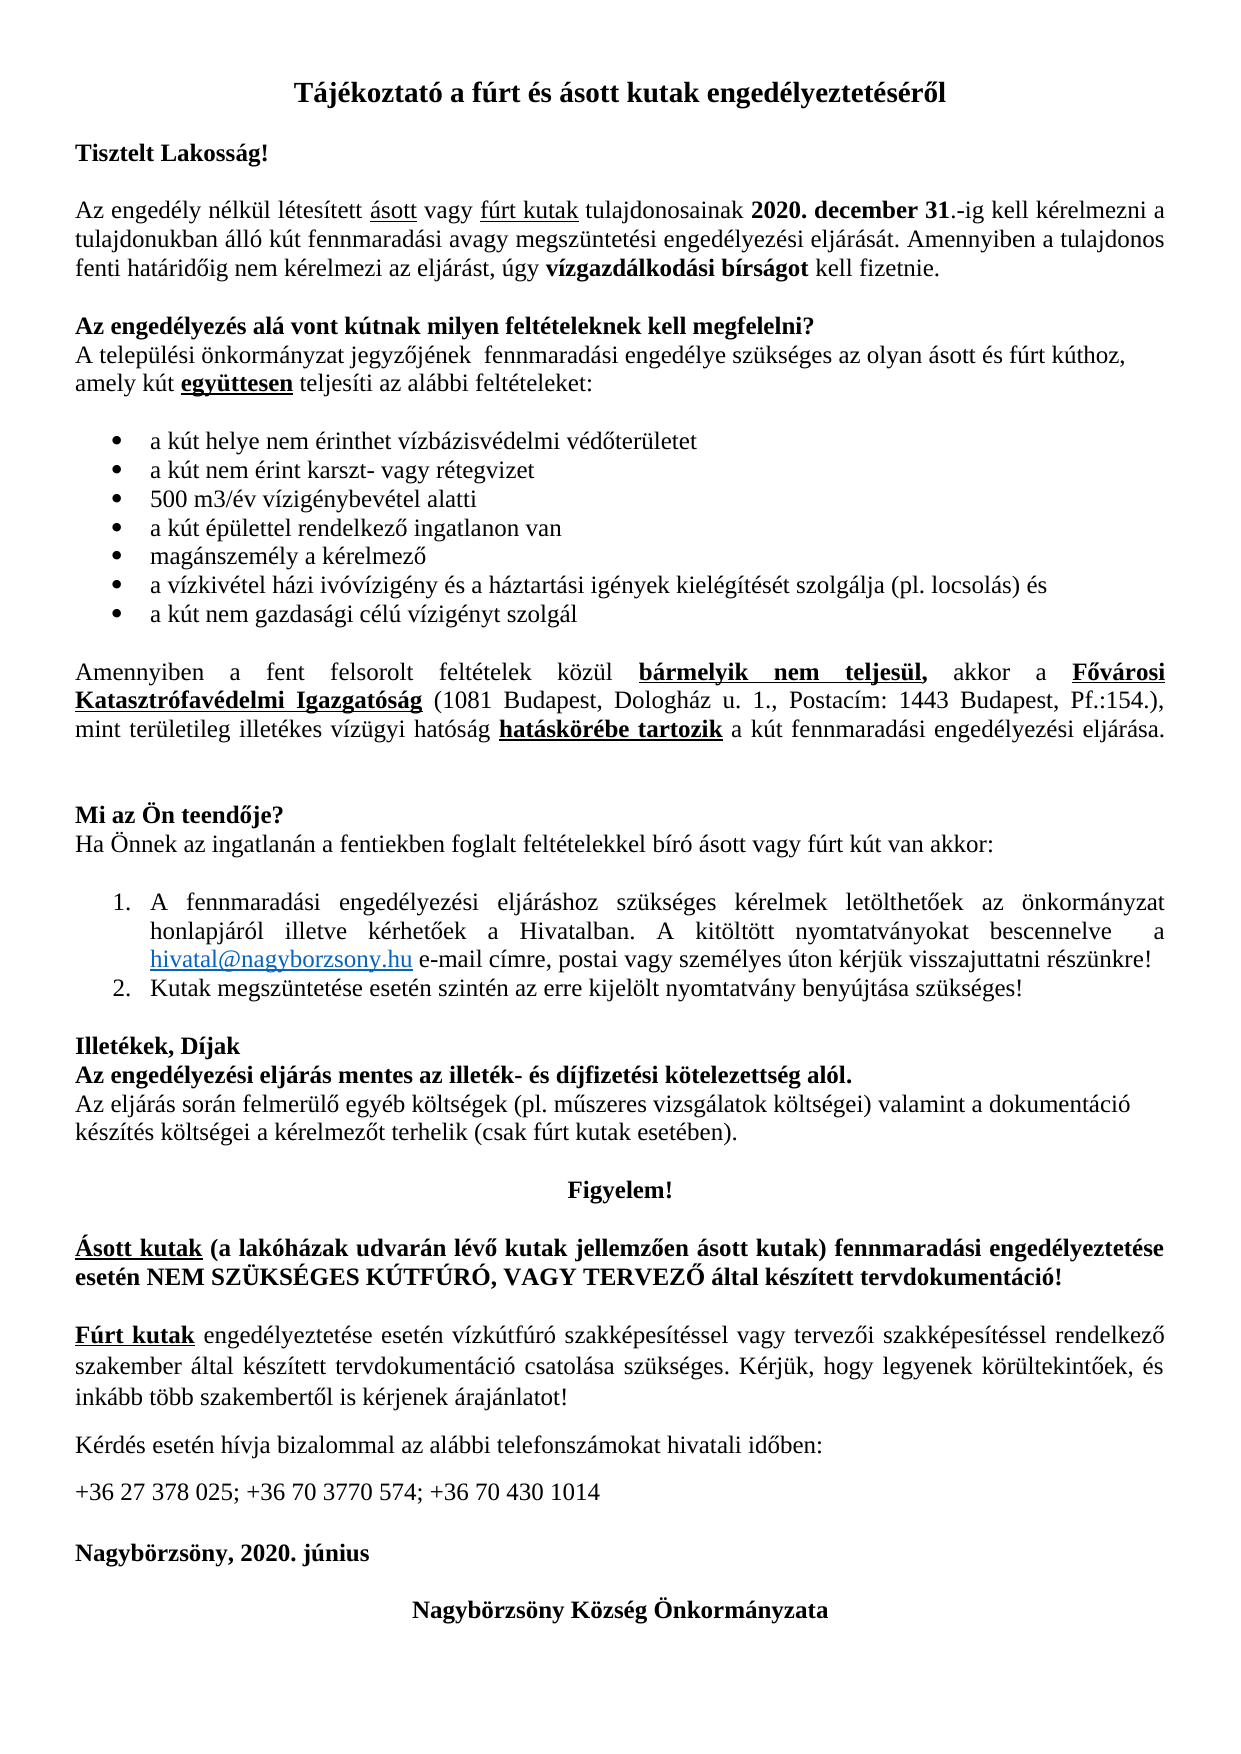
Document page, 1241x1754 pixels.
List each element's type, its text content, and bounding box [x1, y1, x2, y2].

text Figyelem! [75, 1175, 1165, 1204]
list magánszemély a kérelmező [112, 541, 1165, 570]
list a vízkivétel házi ivóvízigény és a háztartási igények kielégítését szolgálja (pl. locsolás) és [112, 570, 1165, 599]
text Kérdés esetén hívja bizalommal az alábbi telefonszámokat hivatali időben: [75, 1430, 1165, 1458]
text Nagybörzsöny, 2020. június [75, 1538, 1165, 1566]
list a kút helye nem érinthet vízbázisvédelmi védőterületet [112, 426, 1165, 455]
text Amennyiben a fent felsorolt feltételek közül bármelyik nem teljesül, akkor a Fővárosi Katasztrófavédelmi Igazgatóság (1081 Budapest, Dologház u. 1., Postacím: 1443 Budapest, Pf.:154.), mint területileg illetékes vízügyi hatóság hatáskörébe tartozik a kút fennmaradási engedélyezési eljárása. [75, 657, 1165, 771]
text Fúrt kutak engedélyeztetése esetén vízkútfúró szakképesítéssel vagy tervezői szakképesítéssel rendelkező szakember által készített tervdokumentáció csatolása szükséges. Kérjük, hogy legyenek körültekintőek, és inkább több szakembertől is kérjenek árajánlatot! [75, 1320, 1165, 1411]
list A fennmaradási engedélyezési eljáráshoz szükséges kérelmek letölthetőek az önkormányzat honlapjáról illetve kérhetőek a Hivatalban. A kitöltött nyomtatványokat bescennelve a hivatal@nagyborzsony.hu e-mail címre, postai vagy személyes úton kérjük visszajuttatni részünkre! [112, 887, 1165, 973]
text +36 27 378 025; +36 70 3770 574; +36 70 430 1014 [75, 1477, 1165, 1506]
list Kutak megszüntetése esetén szintén az erre kijelölt nyomtatvány benyújtása szükséges! [112, 973, 1165, 1002]
list 500 m3/év vízigénybevétel alatti [112, 484, 1165, 513]
text Mi az Ön teendője? Ha Önnek az ingatlanán a fentiekben foglalt feltételekkel bíró ásott vagy fúrt kút van akkor: [75, 800, 1165, 858]
text Tájékoztató a fúrt és ásott kutak engedélyeztetéséről [75, 75, 1165, 108]
text Nagybörzsöny Község Önkormányzata [75, 1596, 1165, 1624]
text Az engedélyezés alá vont kútnak milyen feltételeknek kell megfelelni? A települési önkormányzat jegyzőjének fennmaradási engedélye szükséges az olyan ásott és fúrt kúthoz, amely kút együttesen teljesíti az alábbi feltételeket: [75, 311, 1165, 397]
text Tisztelt Lakosság! [75, 138, 1165, 166]
list a kút nem gazdasági célú vízigényt szolgál [112, 599, 1165, 628]
text Illetékek, Díjak Az engedélyezési eljárás mentes az illeték- és díjfizetési kötelezettség alól. Az eljárás során felmerülő egyéb költségek (pl. műszeres vizsgálatok költségei) valamint a dokumentáció készítés költségei a kérelmezőt terhelik (csak fúrt kutak esetében). [75, 1031, 1165, 1146]
list a kút nem érint karszt- vagy rétegvizet [112, 455, 1165, 484]
list a kút épülettel rendelkező ingatlanon van [112, 513, 1165, 541]
text Az engedély nélkül létesített ásott vagy fúrt kutak tulajdonosainak 2020. december 31.-ig kell kérelmezni a tulajdonukban álló kút fennmaradási avagy megszüntetési engedélyezési eljárását. Amennyiben a tulajdonos fenti határidőig nem kérelmezi az eljárást, úgy vízgazdálkodási bírságot kell fizetnie. [75, 196, 1165, 282]
text Ásott kutak (a lakóházak udvarán lévő kutak jellemzően ásott kutak) fennmaradási engedélyeztetése esetén NEM SZÜKSÉGES KÚTFÚRÓ, VAGY TERVEZŐ által készített tervdokumentáció! [75, 1233, 1165, 1291]
